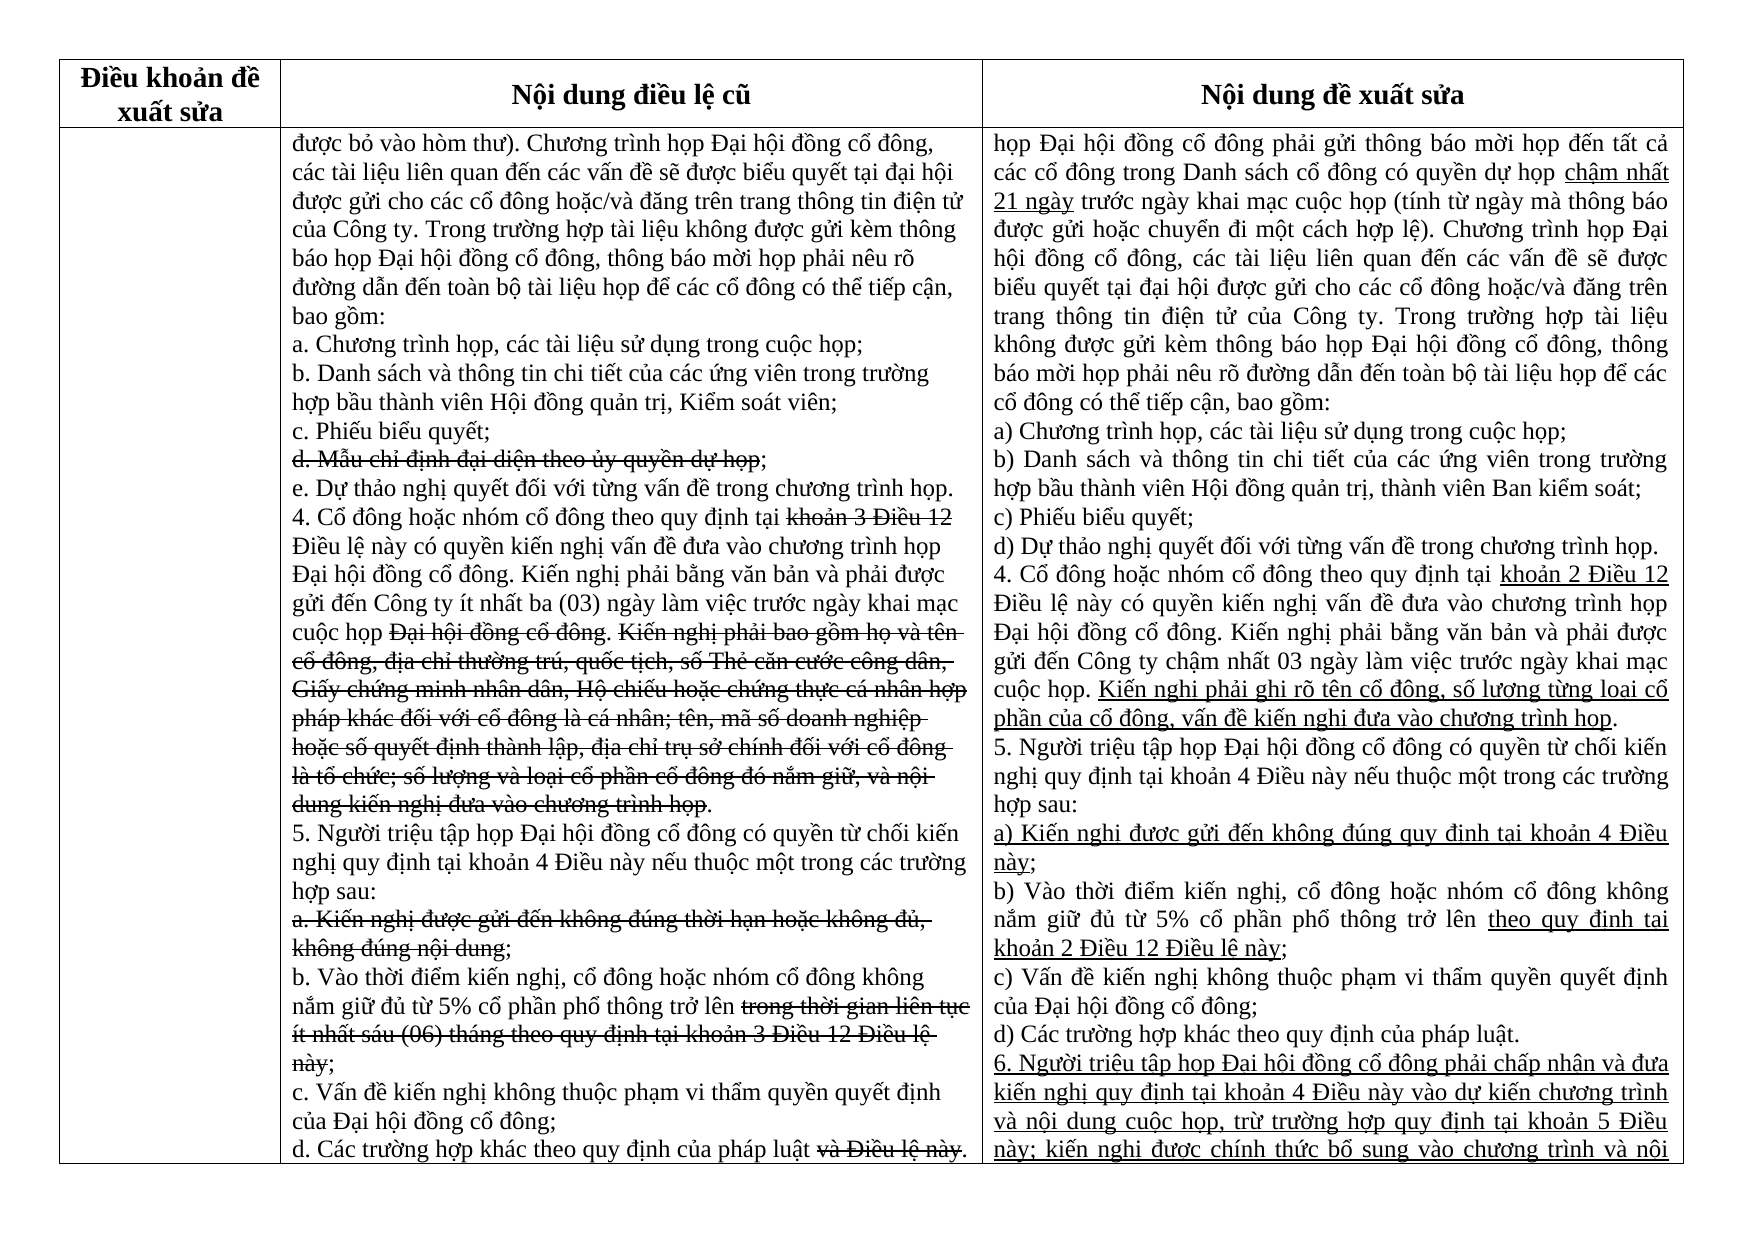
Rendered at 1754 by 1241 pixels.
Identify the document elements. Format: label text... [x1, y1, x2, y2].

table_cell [281, 128, 982, 1163]
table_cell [983, 128, 1683, 1163]
table_header Nội dung điều lệ cũ [281, 60, 982, 127]
table_header Nội dung đề xuất sửa [983, 60, 1683, 127]
table_header Điều khoản đề xuất sửa [60, 60, 280, 127]
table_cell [60, 128, 280, 1163]
